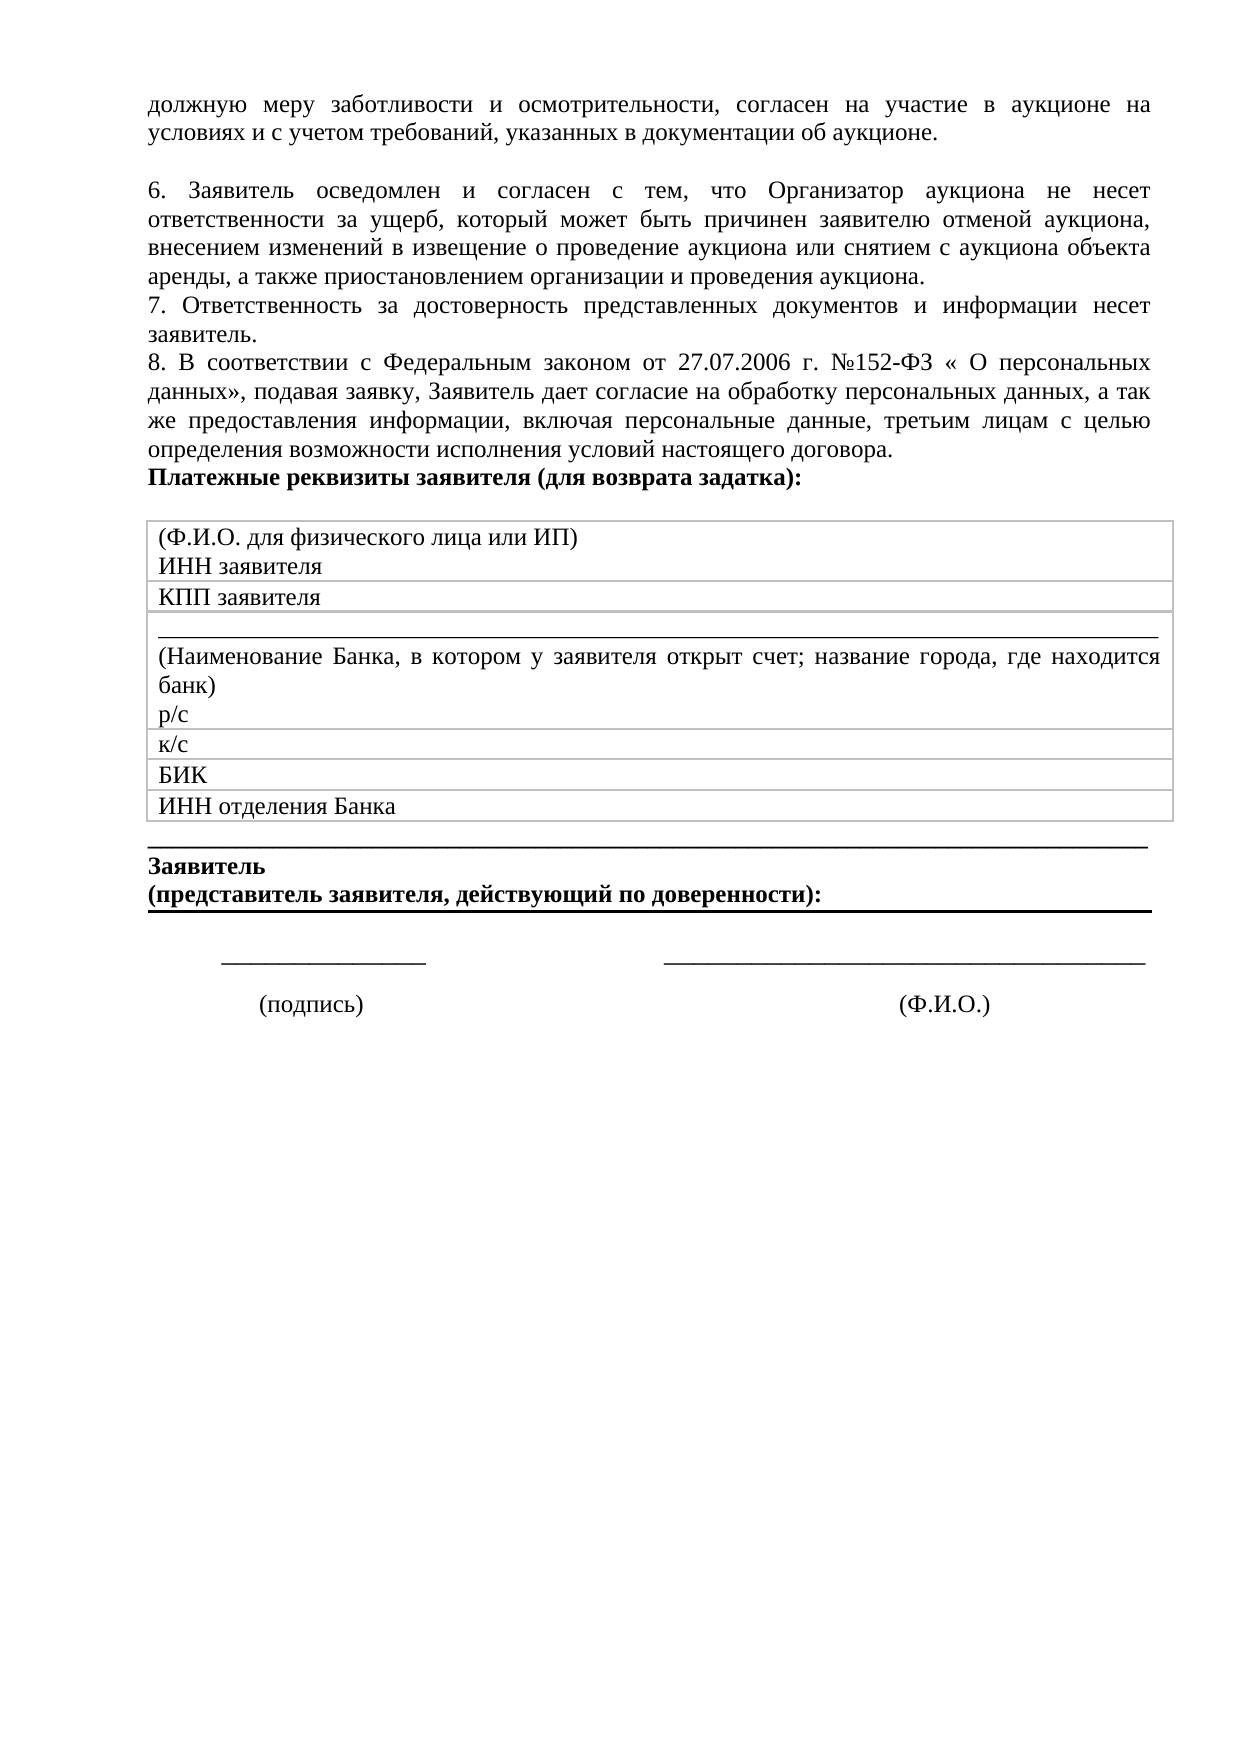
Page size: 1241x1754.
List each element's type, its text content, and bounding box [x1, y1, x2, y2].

text ________________________________________________________________________________ [148, 822, 1152, 851]
text (подпись) (Ф.И.О.) [148, 989, 1152, 1017]
text 6. Заявитель осведомлен и согласен с тем, что Организатор аукциона не несет ответственности за ущерб, который может быть причинен заявителю отменой аукциона, внесением изменений в извещение о проведение аукциона или снятием с аукциона объекта аренды, а также приостановлением организации и проведения аукциона. [148, 175, 1152, 290]
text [148, 89, 1152, 146]
table_cell к/с [148, 730, 1172, 758]
text ______________ _________________________________ [148, 934, 1152, 968]
text (представитель заявителя, действующий по доверенности): [148, 879, 1152, 910]
table_cell ________________________________________________________________________________ (Наименование Банка, в котором у заявителя открыт счет; название города, где находится банк) р/с [148, 613, 1172, 727]
text 8. В соответствии с Федеральным законом от 27.07.2006 г. №152-ФЗ « О персональных данных», подавая заявку, Заявитель дает согласие на обработку персональных данных, а так же предоставления информации, включая персональные данные, третьим лицам с целью определения возможности исполнения условий настоящего договора. [148, 347, 1152, 462]
text 7. Ответственность за достоверность представленных документов и информации несет заявитель. [148, 290, 1152, 347]
table_cell КПП заявителя [148, 582, 1172, 610]
text Заявитель [148, 851, 1152, 879]
table_cell ИНН отделения Банка [148, 791, 1172, 820]
text Платежные реквизиты заявителя (для возврата задатка): [148, 462, 1152, 491]
table_header (Ф.И.О. для физического лица или ИП) ИНН заявителя [148, 522, 1172, 579]
table_cell БИК [148, 760, 1172, 789]
